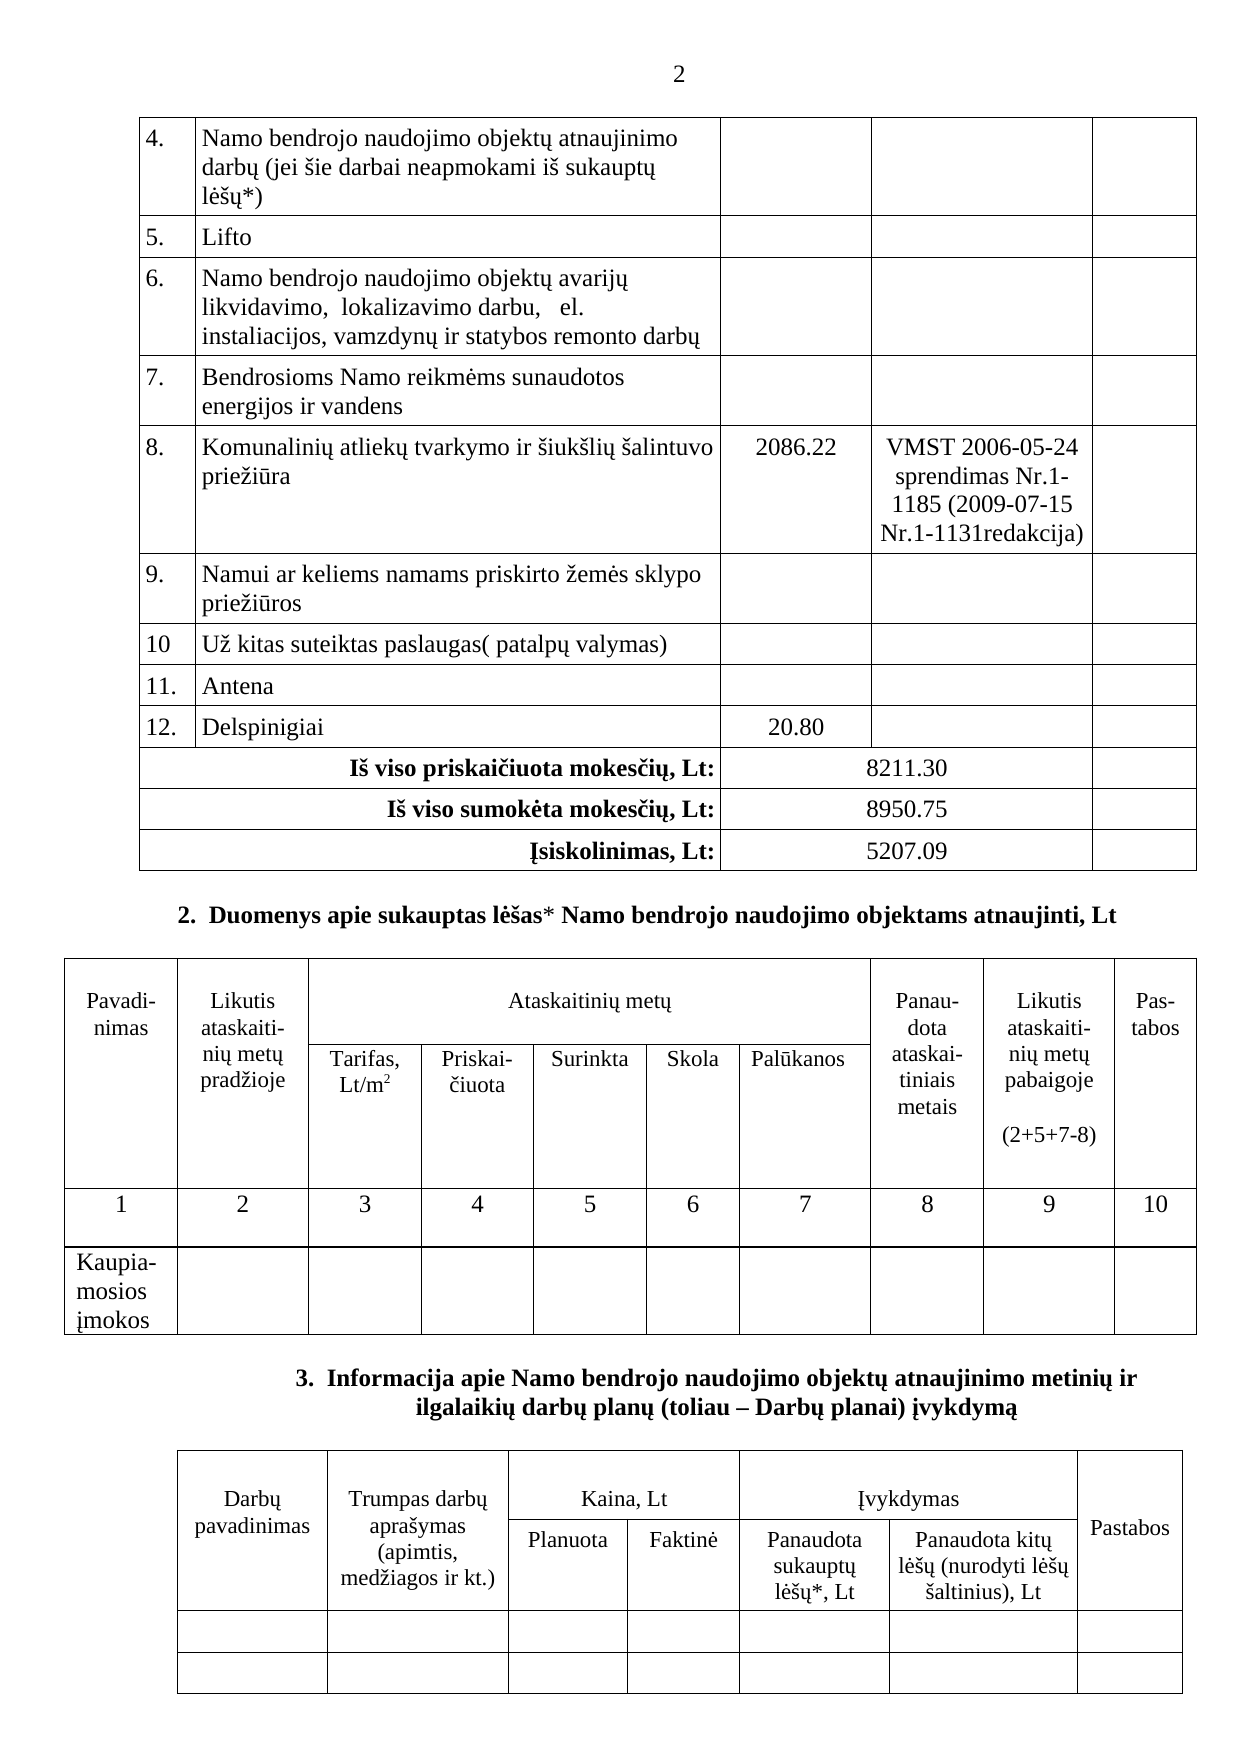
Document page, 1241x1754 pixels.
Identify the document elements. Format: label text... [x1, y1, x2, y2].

table_cell [721, 554, 871, 623]
table_cell [328, 1653, 508, 1693]
subtitle 3. Informacija apie Namo bendrojo naudojimo objektų atnaujinimo metinių ir ilgalaikių darbų planų (toliau – Darbų planai) įvykdymą [252, 1363, 1181, 1421]
table_cell Surinkta [534, 1045, 646, 1188]
table_cell 4. [140, 118, 195, 215]
table_cell [628, 1653, 739, 1693]
subtitle 2. Duomenys apie sukauptas lėšas* Namo bendrojo naudojimo objektams atnaujinti, Lt [177, 900, 1181, 929]
table_cell [1093, 356, 1196, 425]
table_cell Priskai-čiuota [422, 1045, 533, 1188]
table_cell 5 [534, 1189, 646, 1246]
table_cell 7. [140, 356, 195, 425]
table_cell [721, 624, 871, 664]
table_cell 6. [140, 258, 195, 355]
table_cell [1093, 830, 1196, 870]
table_cell Komunalinių atliekų tvarkymo ir šiukšlių šalintuvo priežiūra [196, 426, 720, 553]
table_cell [872, 706, 1092, 747]
table_header Ataskaitinių metų [309, 959, 870, 1044]
table_cell [509, 1653, 627, 1693]
table_cell [534, 1248, 646, 1334]
table_cell 11. [140, 665, 195, 705]
table_cell [1093, 258, 1196, 355]
table_cell [178, 1611, 327, 1652]
table_cell [1078, 1611, 1182, 1652]
table_cell Įsiskolinimas, Lt: [140, 830, 720, 870]
table_cell [1093, 665, 1196, 705]
table_cell [1093, 624, 1196, 664]
table_cell 5. [140, 216, 195, 257]
table_header Pastabos [1078, 1451, 1182, 1610]
table_cell 10 [1115, 1189, 1196, 1246]
table_cell 8 [871, 1189, 983, 1246]
table_cell Palūkanos [740, 1045, 870, 1188]
table_cell 2086.22 [721, 426, 871, 553]
table_cell [647, 1248, 739, 1334]
table_cell [1093, 426, 1196, 553]
table_cell VMST 2006-05-24 sprendimas Nr.1-1185 (2009-07-15 Nr.1-1131redakcija) [872, 426, 1092, 553]
table_cell [890, 1653, 1077, 1693]
table_cell [628, 1611, 739, 1652]
table_cell [1093, 216, 1196, 257]
table_cell 20.80 [721, 706, 871, 747]
table_cell 8. [140, 426, 195, 553]
table_cell [328, 1611, 508, 1652]
table_cell [1078, 1653, 1182, 1693]
table_cell 2 [178, 1189, 308, 1246]
table_cell Namo bendrojo naudojimo objektų atnaujinimo darbų (jei šie darbai neapmokami iš sukauptų lėšų*) [196, 118, 720, 215]
table_cell [721, 356, 871, 425]
table_cell Antena [196, 665, 720, 705]
table_header Darbų pavadinimas [178, 1451, 327, 1610]
table_cell [1093, 118, 1196, 215]
table_cell Planuota [509, 1520, 627, 1610]
table_cell Iš viso priskaičiuota mokesčių, Lt: [140, 748, 720, 788]
table_cell [872, 554, 1092, 623]
table_header Likutis ataskaiti- nių metų pabaigoje (2+5+7-8) [984, 959, 1114, 1188]
table_header Kaina, Lt [509, 1451, 739, 1519]
table_cell [1093, 554, 1196, 623]
table_cell 12. [140, 706, 195, 747]
table_cell [872, 216, 1092, 257]
table_cell [872, 665, 1092, 705]
table_cell [1093, 789, 1196, 829]
table_cell Iš viso sumokėta mokesčių, Lt: [140, 789, 720, 829]
table_cell [509, 1611, 627, 1652]
table_cell Namui ar keliems namams priskirto žemės sklypo priežiūros [196, 554, 720, 623]
table_cell [871, 1248, 983, 1334]
table_cell 6 [647, 1189, 739, 1246]
table_cell Lifto [196, 216, 720, 257]
table_header Trumpas darbų aprašymas (apimtis, medžiagos ir kt.) [328, 1451, 508, 1610]
table_cell [740, 1653, 889, 1693]
table_cell [872, 118, 1092, 215]
table_header Pas- tabos [1115, 959, 1196, 1188]
table_header Pavadi- nimas [65, 959, 177, 1188]
table_cell Tarifas, Lt/m2 [309, 1045, 421, 1188]
table_cell 7 [740, 1189, 870, 1246]
table_header Likutis ataskaiti-nių metų pradžioje [178, 959, 308, 1188]
table_cell [721, 216, 871, 257]
table_cell Faktinė [628, 1520, 739, 1610]
table_cell Bendrosioms Namo reikmėms sunaudotos energijos ir vandens [196, 356, 720, 425]
table_cell [872, 624, 1092, 664]
table_cell 3 [309, 1189, 421, 1246]
table_cell [740, 1248, 870, 1334]
table_header Įvykdymas [740, 1451, 1077, 1519]
table_cell Delspinigiai [196, 706, 720, 747]
table_cell [872, 258, 1092, 355]
table_cell 4 [422, 1189, 533, 1246]
table_cell [721, 258, 871, 355]
table_cell [984, 1248, 1114, 1334]
table_cell 8211.30 [721, 748, 1092, 788]
table_cell [178, 1653, 327, 1693]
table_cell [872, 356, 1092, 425]
table_cell Už kitas suteiktas paslaugas( patalpų valymas) [196, 624, 720, 664]
table_header Panau-dota ataskai-tiniais metais [871, 959, 983, 1188]
table_cell 10 [140, 624, 195, 664]
table_cell 9 [984, 1189, 1114, 1246]
table_cell [309, 1248, 421, 1334]
table_cell 1 [65, 1189, 177, 1246]
table_cell [721, 118, 871, 215]
table_cell [422, 1248, 533, 1334]
table_cell Panaudota sukauptų lėšų*, Lt [740, 1520, 889, 1610]
table_cell [740, 1611, 889, 1652]
table_cell [890, 1611, 1077, 1652]
table_cell [178, 1248, 308, 1334]
table_cell 5207.09 [721, 830, 1092, 870]
table_cell [721, 665, 871, 705]
table_cell [1093, 706, 1196, 747]
table_cell 8950.75 [721, 789, 1092, 829]
table_cell Kaupia-mosios įmokos [65, 1248, 177, 1334]
table_cell Namo bendrojo naudojimo objektų avarijų likvidavimo, lokalizavimo darbu, el. instaliacijos, vamzdynų ir statybos remonto darbų [196, 258, 720, 355]
table_cell [1093, 748, 1196, 788]
table_cell [1115, 1248, 1196, 1334]
table_cell Panaudota kitų lėšų (nurodyti lėšų šaltinius), Lt [890, 1520, 1077, 1610]
table_cell 9. [140, 554, 195, 623]
table_cell Skola [647, 1045, 739, 1188]
